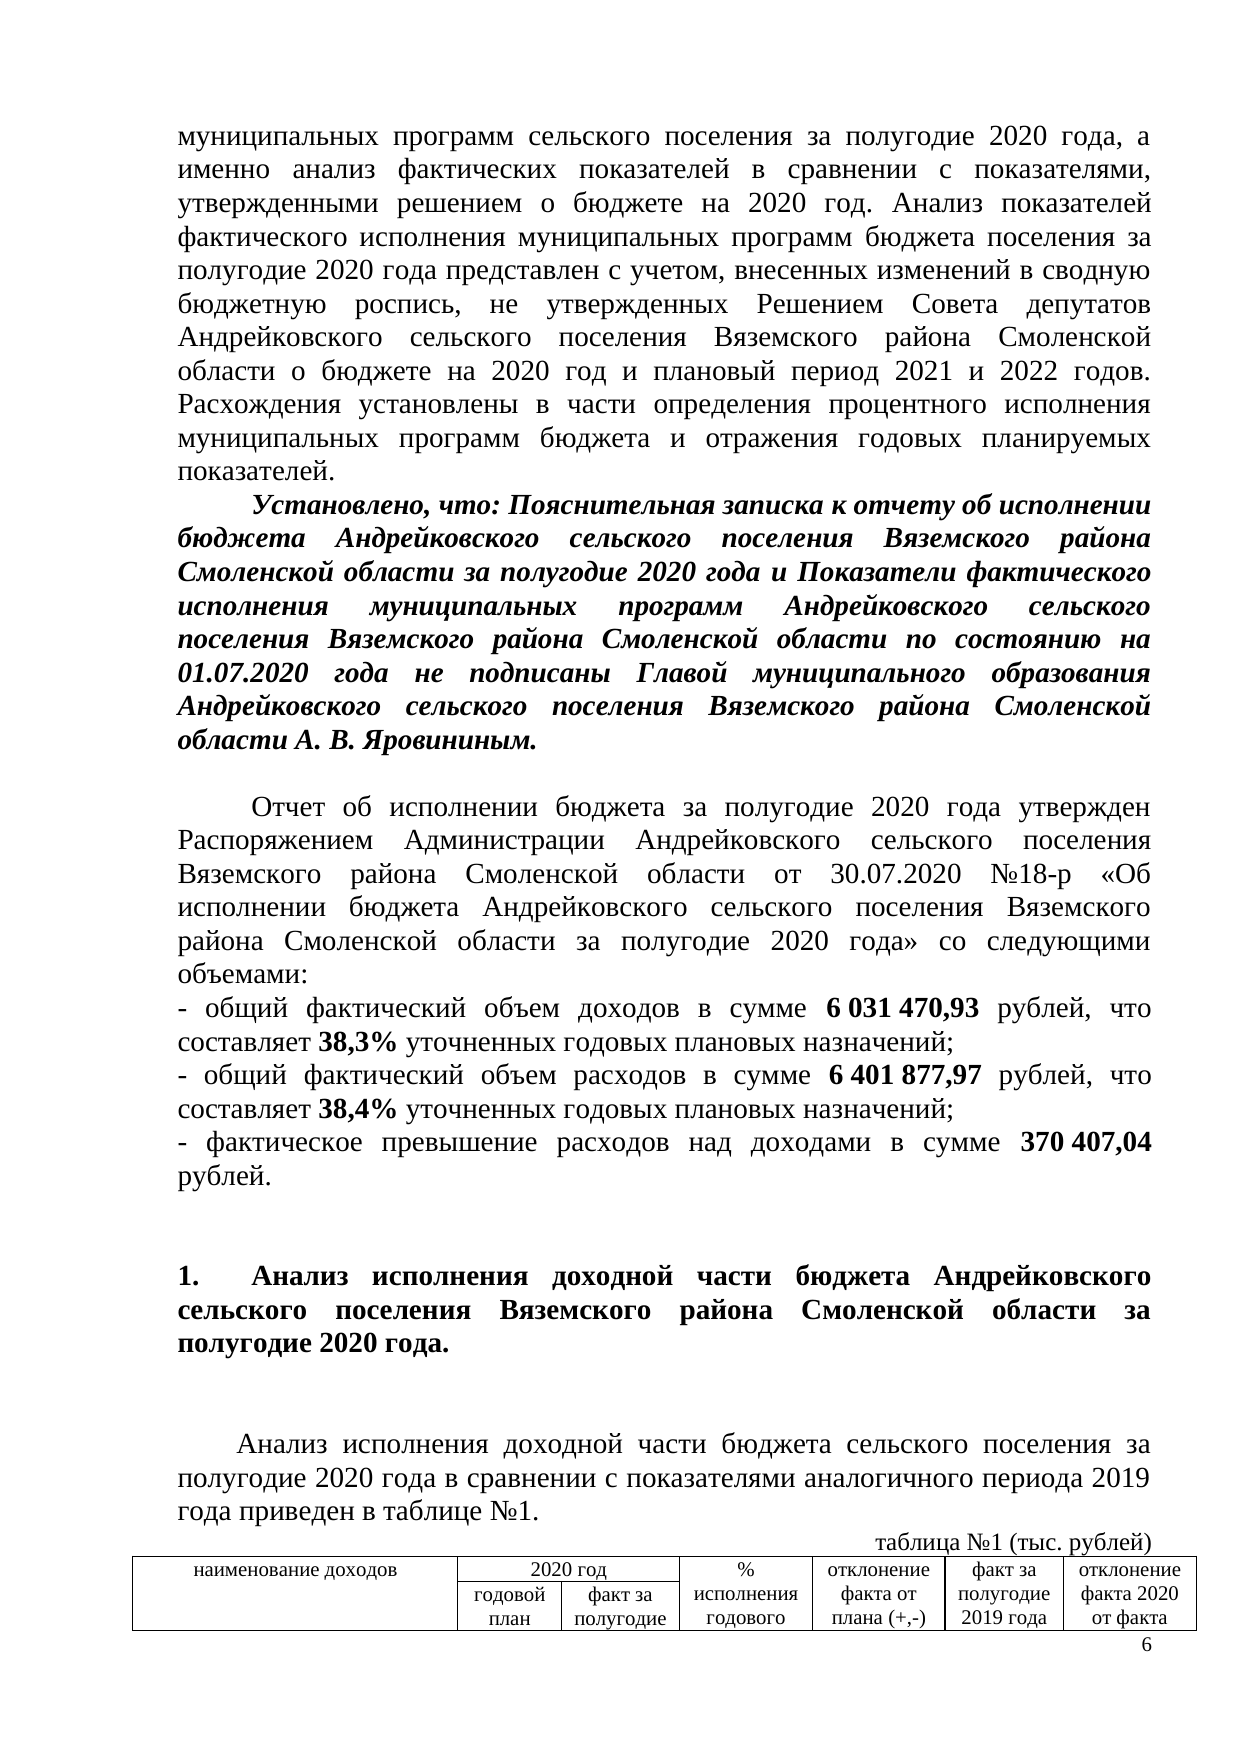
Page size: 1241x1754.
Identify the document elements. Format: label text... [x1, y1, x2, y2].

text Установлено, что: Пояснительная записка к отчету об исполнении бюджета Андрейковского сельского поселения Вяземского района Смоленской области за полугодие 2020 года и Показатели фактического исполнения муниципальных программ Андрейковского сельского поселения Вяземского района Смоленской области по состоянию на 01.07.2020 года не подписаны Главой муниципального образования Андрейковского сельского поселения Вяземского района Смоленской области А. В. Яровининым. [177, 487, 1152, 755]
table_header наименование доходов [133, 1557, 457, 1630]
table_cell годовой план [458, 1582, 561, 1630]
table_header факт за полугодие 2019 года [946, 1557, 1063, 1630]
text таблица №1 (тыс. рублей) [177, 1527, 1152, 1556]
text - общий фактический объем доходов в сумме 6 031 470,93 рублей, что составляет 38,3% уточненных годовых плановых назначений; [177, 990, 1152, 1057]
text Анализ исполнения доходной части бюджета сельского поселения за полугодие 2020 года в сравнении с показателями аналогичного периода 2019 года приведен в таблице №1. [177, 1426, 1152, 1527]
table_header отклонение факта 2020 от факта 2019 [1064, 1557, 1196, 1630]
text - общий фактический объем расходов в сумме 6 401 877,97 рублей, что составляет 38,4% уточненных годовых плановых назначений; [177, 1057, 1152, 1124]
table_header % исполнения годового плана [680, 1557, 812, 1630]
table_header 2020 год [458, 1557, 679, 1581]
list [177, 118, 1152, 487]
table_header отклонение факта от плана (+,-) [813, 1557, 944, 1630]
table_cell факт за полугодие [562, 1582, 679, 1630]
text Отчет об исполнении бюджета за полугодие 2020 года утвержден Распоряжением Администрации Андрейковского сельского поселения Вяземского района Смоленской области от 30.07.2020 №18-р «Об исполнении бюджета Андрейковского сельского поселения Вяземского района Смоленской области за полугодие 2020 года» со следующими объемами: [177, 789, 1152, 990]
text - фактическое превышение расходов над доходами в сумме 370 407,04 рублей. [177, 1124, 1152, 1191]
list Анализ исполнения доходной части бюджета Андрейковского сельского поселения Вяземского района Смоленской области за полугодие 2020 года. [177, 1258, 1152, 1359]
